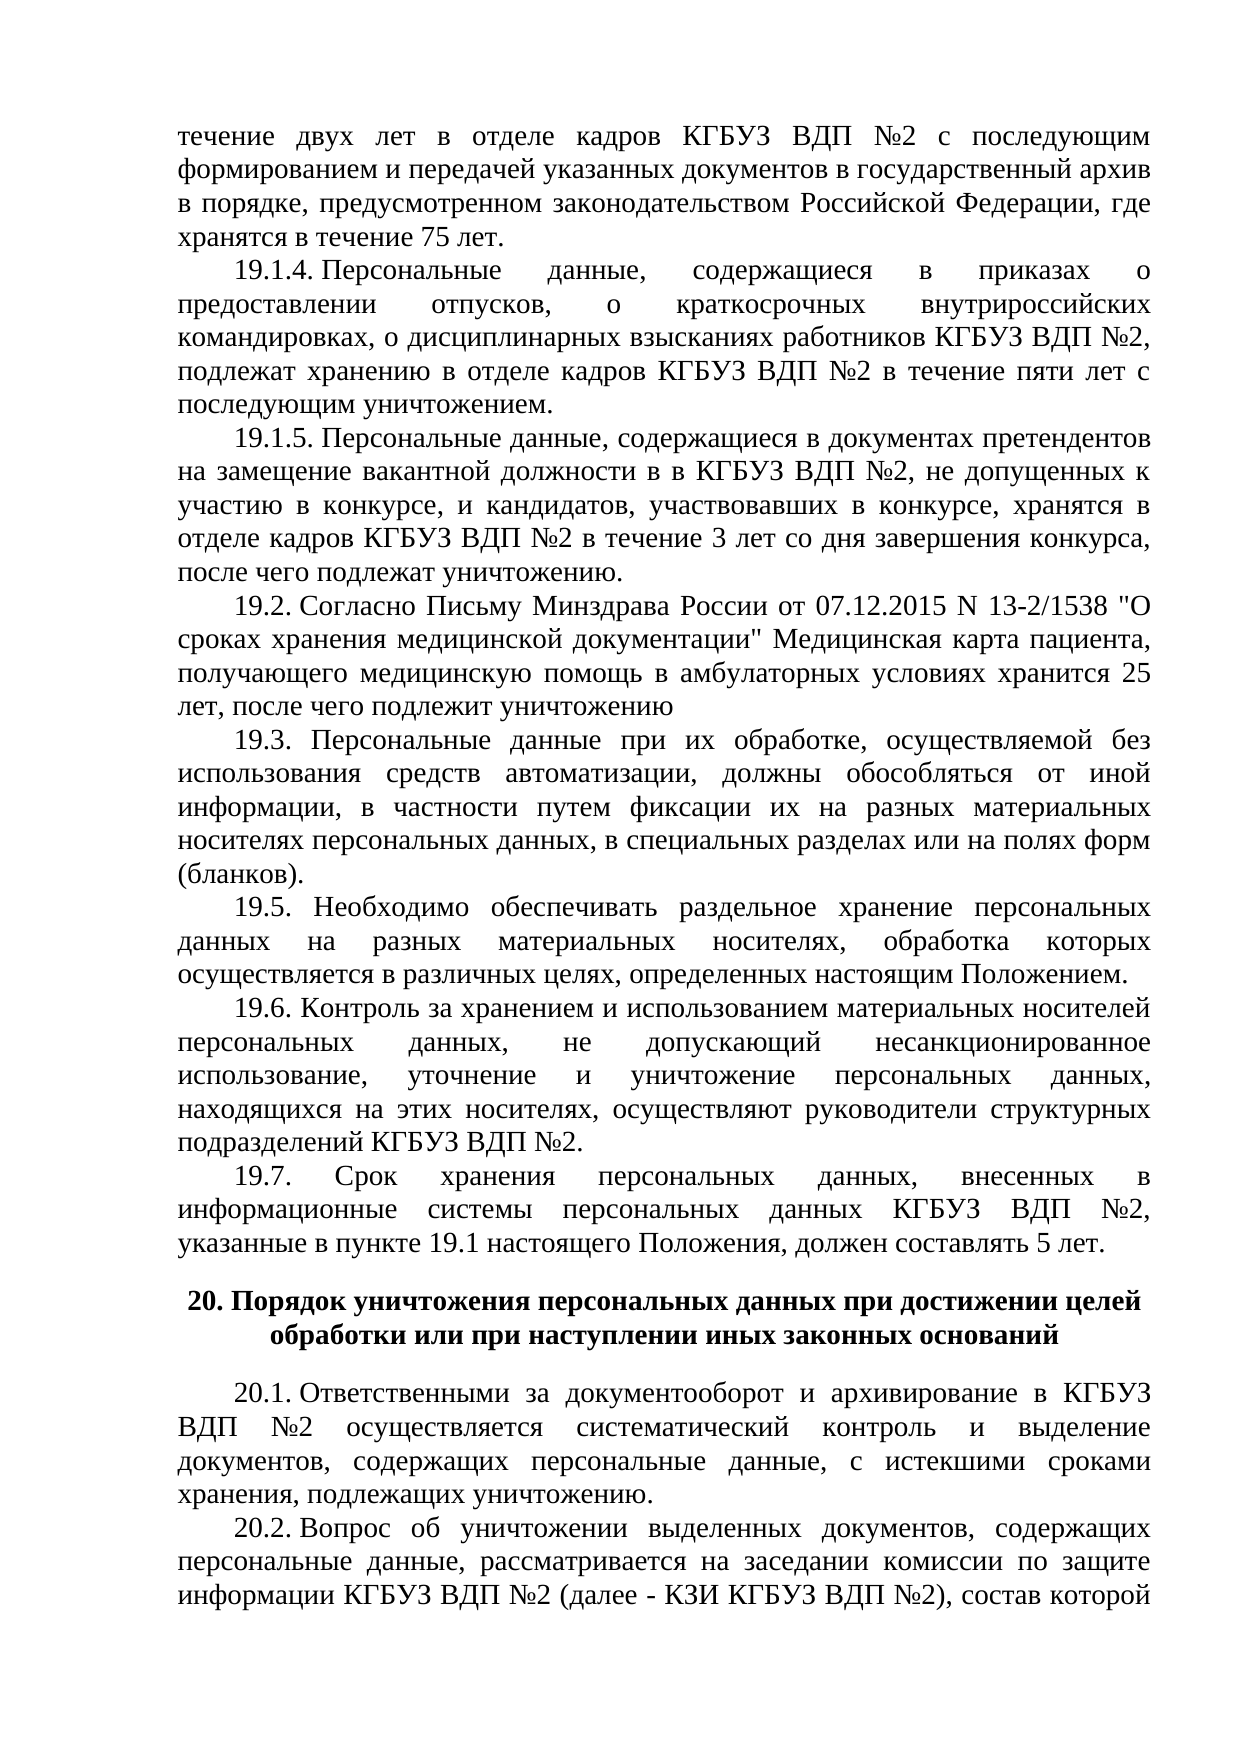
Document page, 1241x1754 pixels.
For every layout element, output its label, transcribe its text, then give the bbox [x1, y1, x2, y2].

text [177, 118, 1152, 252]
text 20.1. Ответственными за документооборот и архивирование в КГБУЗ ВДП №2 осуществляется систематический контроль и выделение документов, содержащих персональные данные, с истекшими сроками хранения, подлежащих уничтожению. [177, 1376, 1152, 1510]
text 20. Порядок уничтожения персональных данных при достижении целей обработки или при наступлении иных законных оснований [177, 1283, 1152, 1351]
text 19.1.4. Персональные данные, содержащиеся в приказах о предоставлении отпусков, о краткосрочных внутрироссийских командировках, о дисциплинарных взысканиях работников КГБУЗ ВДП №2, подлежат хранению в отделе кадров КГБУЗ ВДП №2 в течение пяти лет с последующим уничтожением. [177, 252, 1152, 420]
text 19.3. Персональные данные при их обработке, осуществляемой без использования средств автоматизации, должны обособляться от иной информации, в частности путем фиксации их на разных материальных носителях персональных данных, в специальных разделах или на полях форм (бланков). [177, 722, 1152, 889]
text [177, 1510, 1152, 1610]
text 19.5. Необходимо обеспечивать раздельное хранение персональных данных на разных материальных носителях, обработка которых осуществляется в различных целях, определенных настоящим Положением. [177, 889, 1152, 990]
text 19.2. Согласно Письму Минздрава России от 07.12.2015 N 13-2/1538 "О сроках хранения медицинской документации" Медицинская карта пациента, получающего медицинскую помощь в амбулаторных условиях хранится 25 лет, после чего подлежит уничтожению [177, 588, 1152, 722]
text 19.6. Контроль за хранением и использованием материальных носителей персональных данных, не допускающий несанкционированное использование, уточнение и уничтожение персональных данных, находящихся на этих носителях, осуществляют руководители структурных подразделений КГБУЗ ВДП №2. [177, 990, 1152, 1158]
text 19.7. Срок хранения персональных данных, внесенных в информационные системы персональных данных КГБУЗ ВДП №2, указанные в пункте 19.1 настоящего Положения, должен составлять 5 лет. [177, 1158, 1152, 1258]
text 19.1.5. Персональные данные, содержащиеся в документах претендентов на замещение вакантной должности в в КГБУЗ ВДП №2, не допущенных к участию в конкурсе, и кандидатов, участвовавших в конкурсе, хранятся в отделе кадров КГБУЗ ВДП №2 в течение 3 лет со дня завершения конкурса, после чего подлежат уничтожению. [177, 420, 1152, 588]
